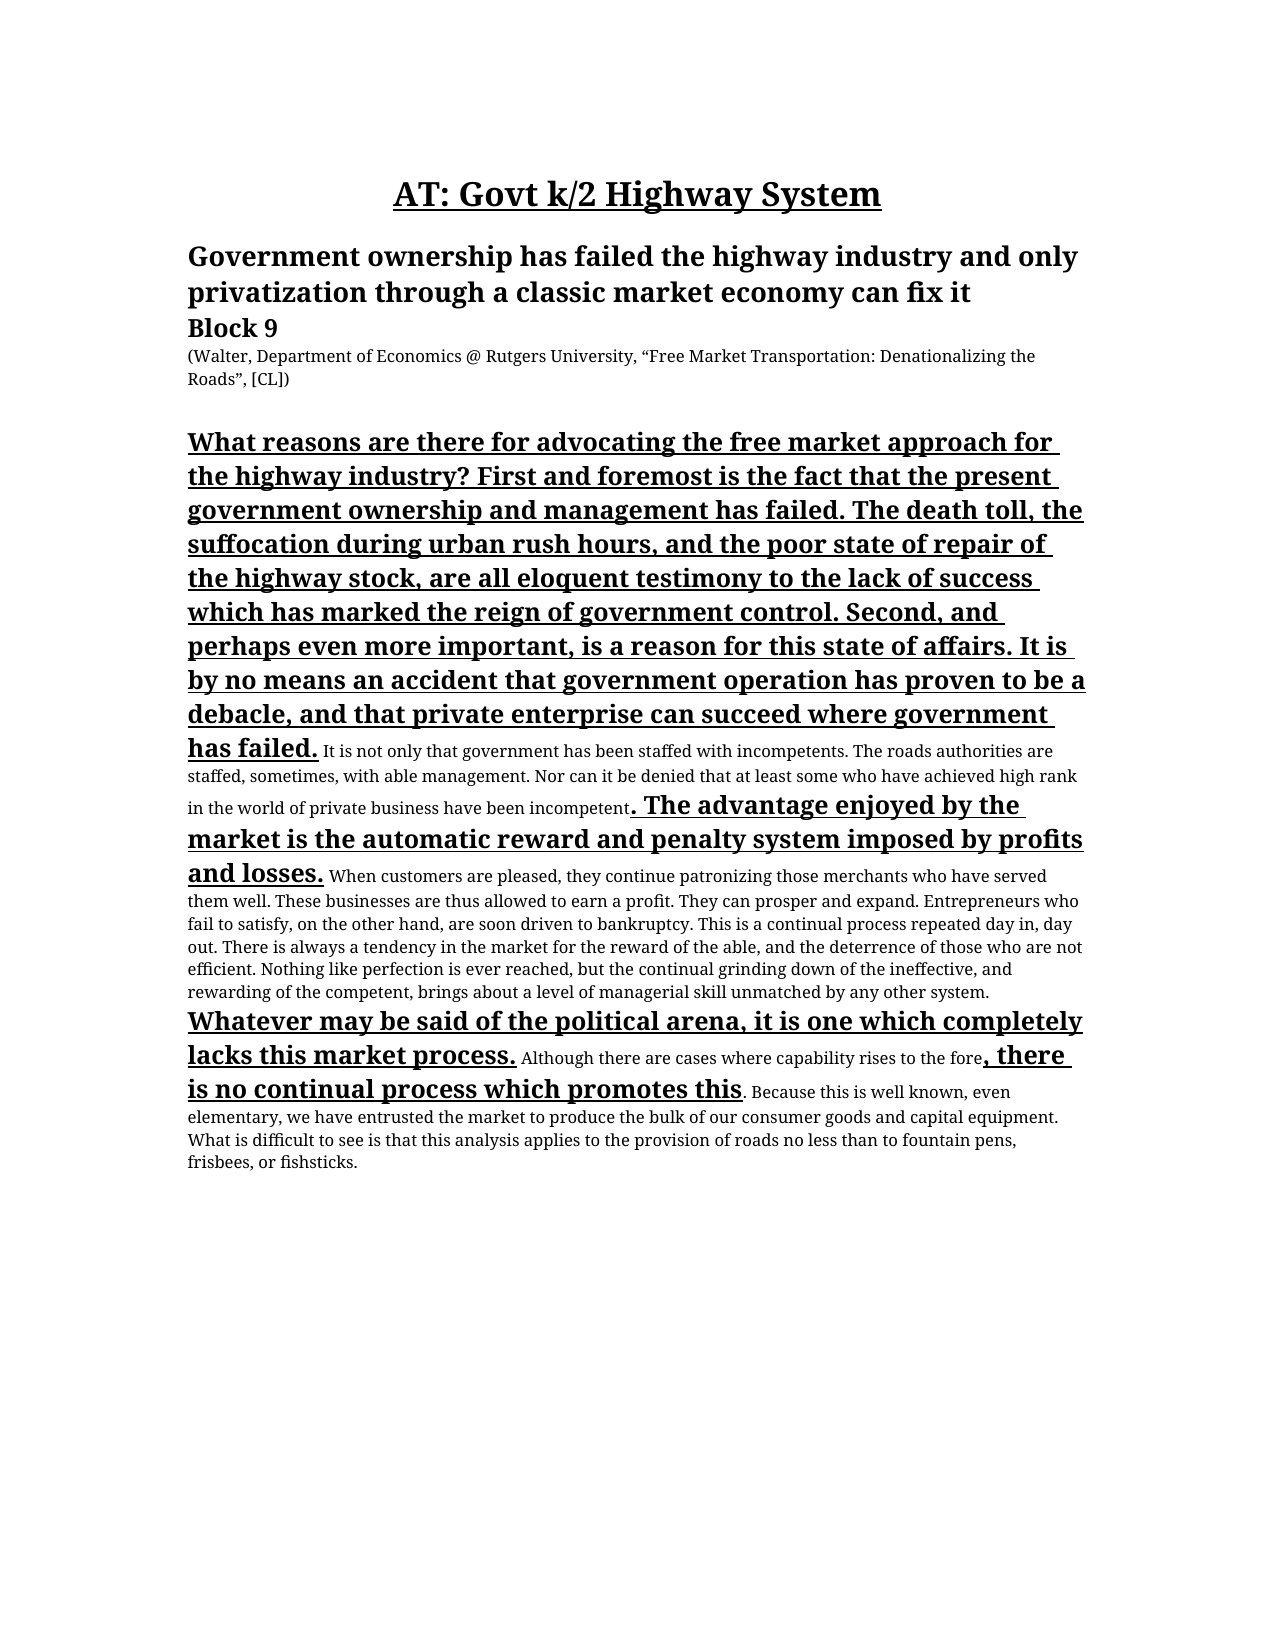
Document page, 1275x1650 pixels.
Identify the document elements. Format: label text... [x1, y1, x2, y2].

text (Walter, Department of Economics @ Rutgers University, “Free Market Transportation: Denationalizing the Roads”, [CL]) [187, 345, 1087, 390]
subtitle Government ownership has failed the highway industry and only privatization through a classic market economy can fix it [187, 237, 1087, 311]
text What reasons are there for advocating the free market approach for the highway industry? First and foremost is the fact that the present government ownership and management has failed. The death toll, the suffocation during urban rush hours, and the poor state of repair of the highway stock, are all eloquent testimony to the lack of success which has marked the reign of government control. Second, and perhaps even more important, is a reason for this state of affairs. It is by no means an accident that government operation has proven to be a debacle, and that private enterprise can succeed where government has failed. It is not only that government has been staffed with incompetents. The roads authorities are staffed, sometimes, with able management. Nor can it be denied that at least some who have achieved high rank in the world of private business have been incompetent. The advantage enjoyed by the market is the automatic reward and penalty system imposed by profits and losses. When customers are pleased, they continue patronizing those merchants who have served them well. These businesses are thus allowed to earn a profit. They can prosper and expand. Entrepreneurs who fail to satisfy, on the other hand, are soon driven to bankruptcy. This is a continual process repeated day in, day out. There is always a tendency in the market for the reward of the able, and the deterrence of those who are not efficient. Nothing like perfection is ever reached, but the continual grinding down of the ineffective, and rewarding of the competent, brings about a level of managerial skill unmatched by any other system. Whatever may be said of the political arena, it is one which completely lacks this market process. Although there are cases where capability rises to the fore, there is no continual process which promotes this. Because this is well known, even elementary, we have entrusted the market to produce the bulk of our consumer goods and capital equipment. What is difficult to see is that this analysis applies to the provision of roads no less than to fountain pens, frisbees, or fishsticks. [187, 424, 1087, 1174]
subtitle AT: Govt k/2 Highway System [187, 171, 1087, 216]
text Block 9 [187, 311, 1087, 345]
